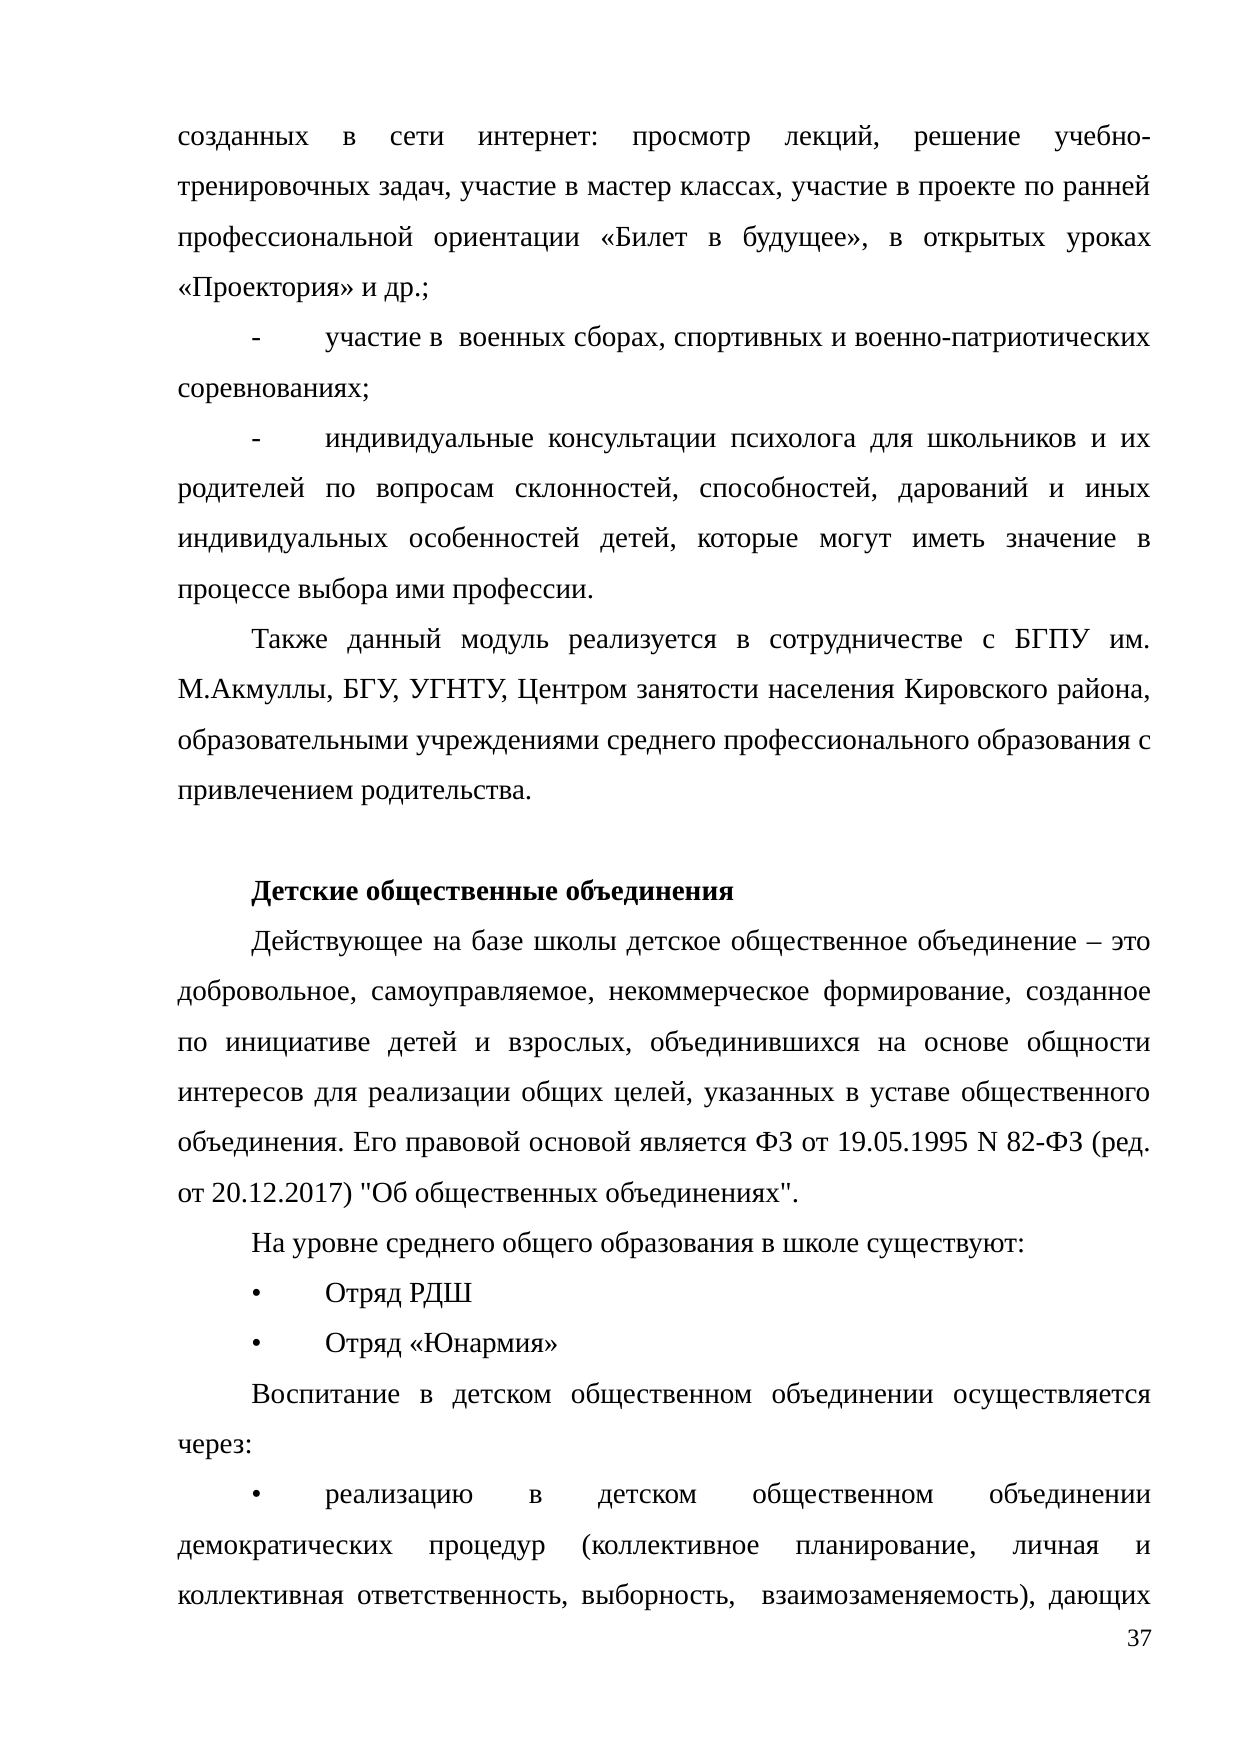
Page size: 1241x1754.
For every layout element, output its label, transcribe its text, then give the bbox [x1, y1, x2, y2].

text Также данный модуль реализуется в сотрудничестве с БГПУ им. М.Акмуллы, БГУ, УГНТУ, Центром занятости населения Кировского района, образовательными учреждениями среднего профессионального образования с привлечением родительства. [177, 621, 1152, 806]
text Детские общественные объединения [177, 873, 1152, 906]
text • Отряд РДШ [177, 1275, 1152, 1309]
text • Отряд «Юнармия» [177, 1326, 1152, 1359]
text - участие в военных сборах, спортивных и военно-патриотических соревнованиях; [177, 319, 1152, 403]
text На уровне среднего общего образования в школе существуют: [177, 1225, 1152, 1258]
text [177, 1477, 1152, 1611]
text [177, 118, 1152, 303]
text Воспитание в детском общественном объединении осуществляется через: [177, 1376, 1152, 1460]
text - индивидуальные консультации психолога для школьников и их родителей по вопросам склонностей, способностей, дарований и иных индивидуальных особенностей детей, которые могут иметь значение в процессе выбора ими профессии. [177, 420, 1152, 604]
text Действующее на базе школы детское общественное объединение – это добровольное, самоуправляемое, некоммерческое формирование, созданное по инициативе детей и взрослых, объединившихся на основе общности интересов для реализации общих целей, указанных в уставе общественного объединения. Его правовой основой является ФЗ от 19.05.1995 N 82-ФЗ (ред. от 20.12.2017) "Об общественных объединениях". [177, 923, 1152, 1208]
